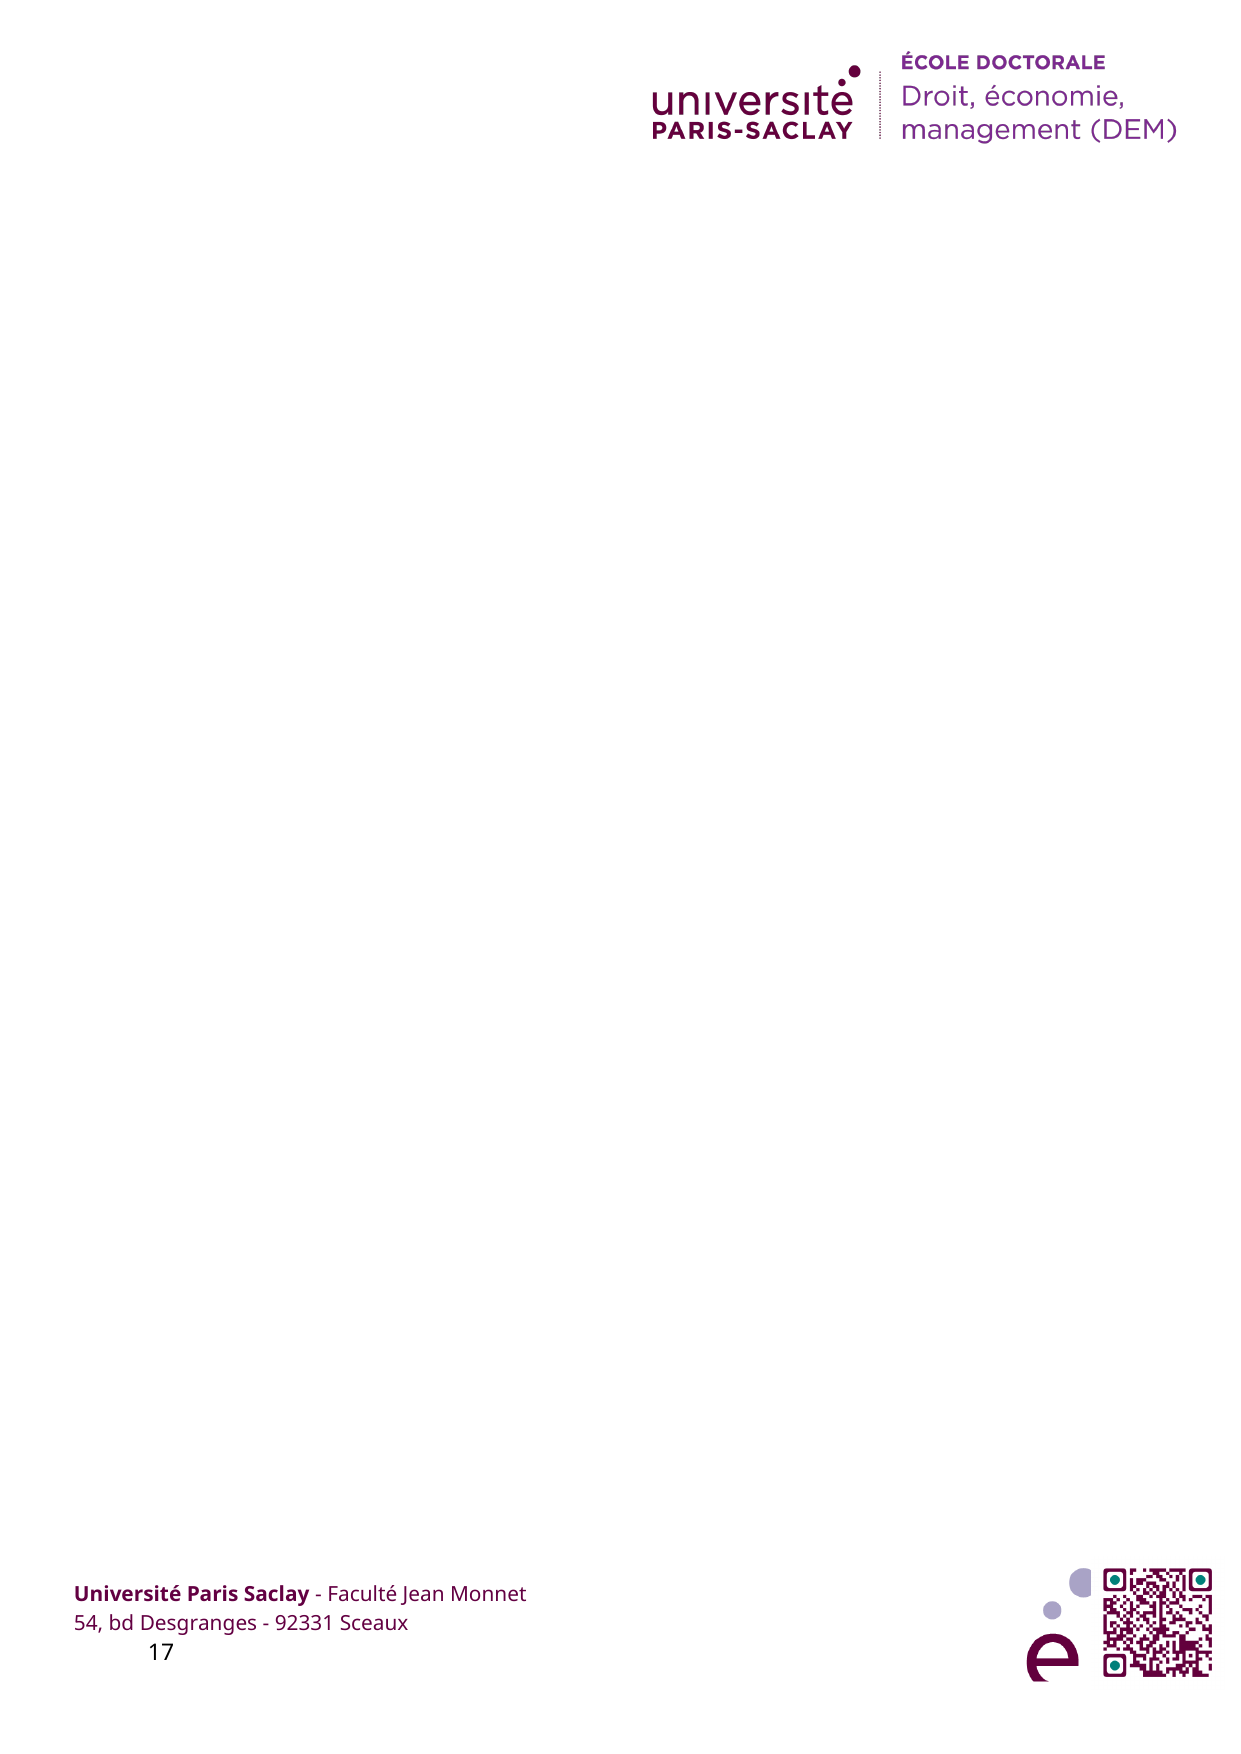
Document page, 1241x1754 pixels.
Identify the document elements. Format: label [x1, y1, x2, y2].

picture [1006, 1556, 1225, 1691]
picture [633, 21, 1213, 158]
